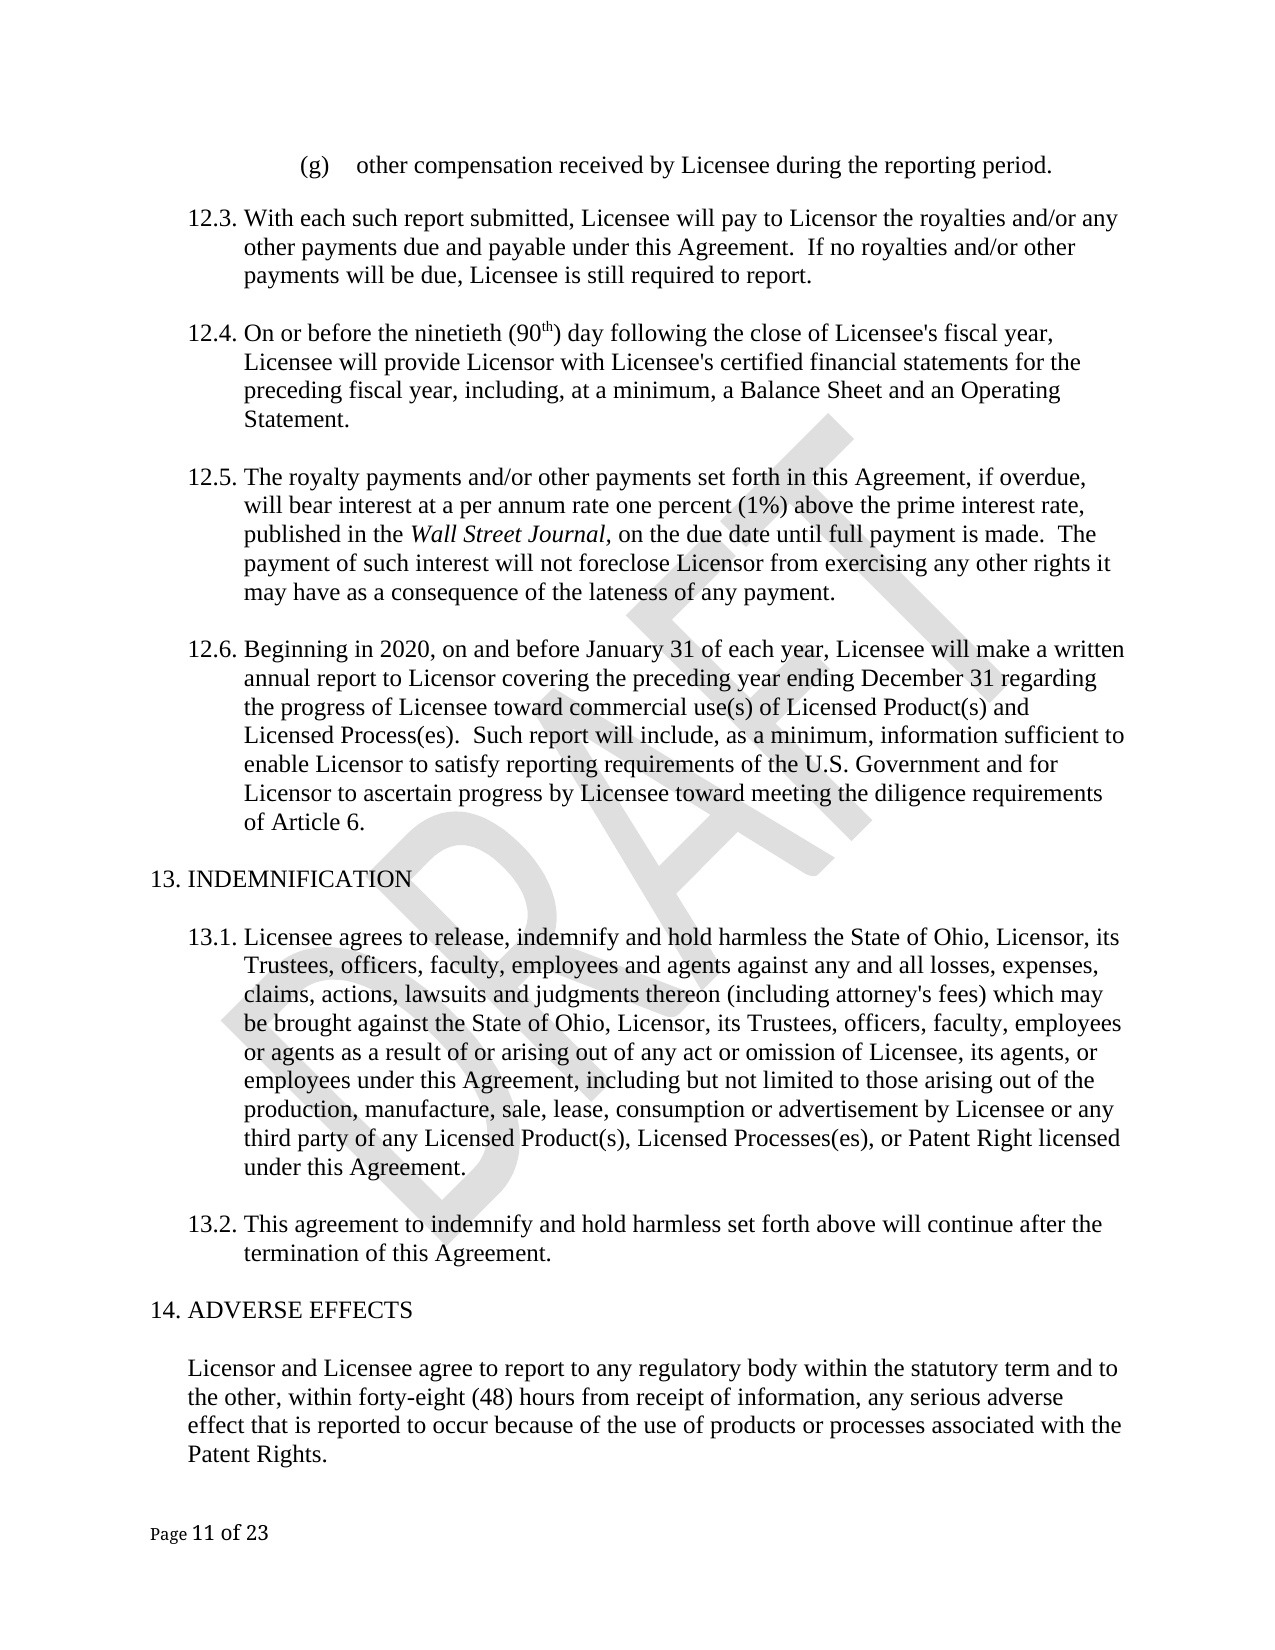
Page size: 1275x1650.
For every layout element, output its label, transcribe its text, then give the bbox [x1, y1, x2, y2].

list INDEMNIFICATION [150, 864, 1125, 893]
text Licensor and Licensee agree to report to any regulatory body within the statutory term and to the other, within forty-eight (48) hours from receipt of information, any serious adverse effect that is reported to occur because of the use of products or processes associated with the Patent Rights. [187, 1353, 1125, 1468]
list This agreement to indemnify and hold harmless set forth above will continue after the termination of this Agreement. [187, 1209, 1125, 1267]
list With each such report submitted, Licensee will pay to Licensor the royalties and/or any other payments due and payable under this Agreement. If no royalties and/or other payments will be due, Licensee is still required to report. [187, 203, 1125, 289]
list The royalty payments and/or other payments set forth in this Agreement, if overdue, will bear interest at a per annum rate one percent (1%) above the prime interest rate, published in the Wall Street Journal, on the due date until full payment is made. The payment of such interest will not foreclose Licensor from exercising any other rights it may have as a consequence of the lateness of any payment. [187, 462, 1125, 605]
list Beginning in 2020, on and before January 31 of each year, Licensee will make a written annual report to Licensor covering the preceding year ending December 31 regarding the progress of Licensee toward commercial use(s) of Licensed Product(s) and Licensed Process(es). Such report will include, as a minimum, information sufficient to enable Licensor to satisfy reporting requirements of the U.S. Government and for Licensor to ascertain progress by Licensee toward meeting the diligence requirements of Article 6. [187, 634, 1125, 835]
text (g) other compensation received by Licensee during the reporting period. [150, 150, 1125, 179]
list ADVERSE EFFECTS [150, 1295, 1125, 1324]
list Licensee agrees to release, indemnify and hold harmless the State of Ohio, Licensor, its Trustees, officers, faculty, employees and agents against any and all losses, expenses, claims, actions, lawsuits and judgments thereon (including attorney's fees) which may be brought against the State of Ohio, Licensor, its Trustees, officers, faculty, employees or agents as a result of or arising out of any act or omission of Licensee, its agents, or employees under this Agreement, including but not limited to those arising out of the production, manufacture, sale, lease, consumption or advertisement by Licensee or any third party of any Licensed Product(s), Licensed Processes(es), or Patent Right licensed under this Agreement. [187, 922, 1125, 1180]
list On or before the ninetieth (90th) day following the close of Licensee's fiscal year, Licensee will provide Licensor with Licensee's certified financial statements for the preceding fiscal year, including, at a minimum, a Balance Sheet and an Operating Statement. [187, 318, 1125, 433]
